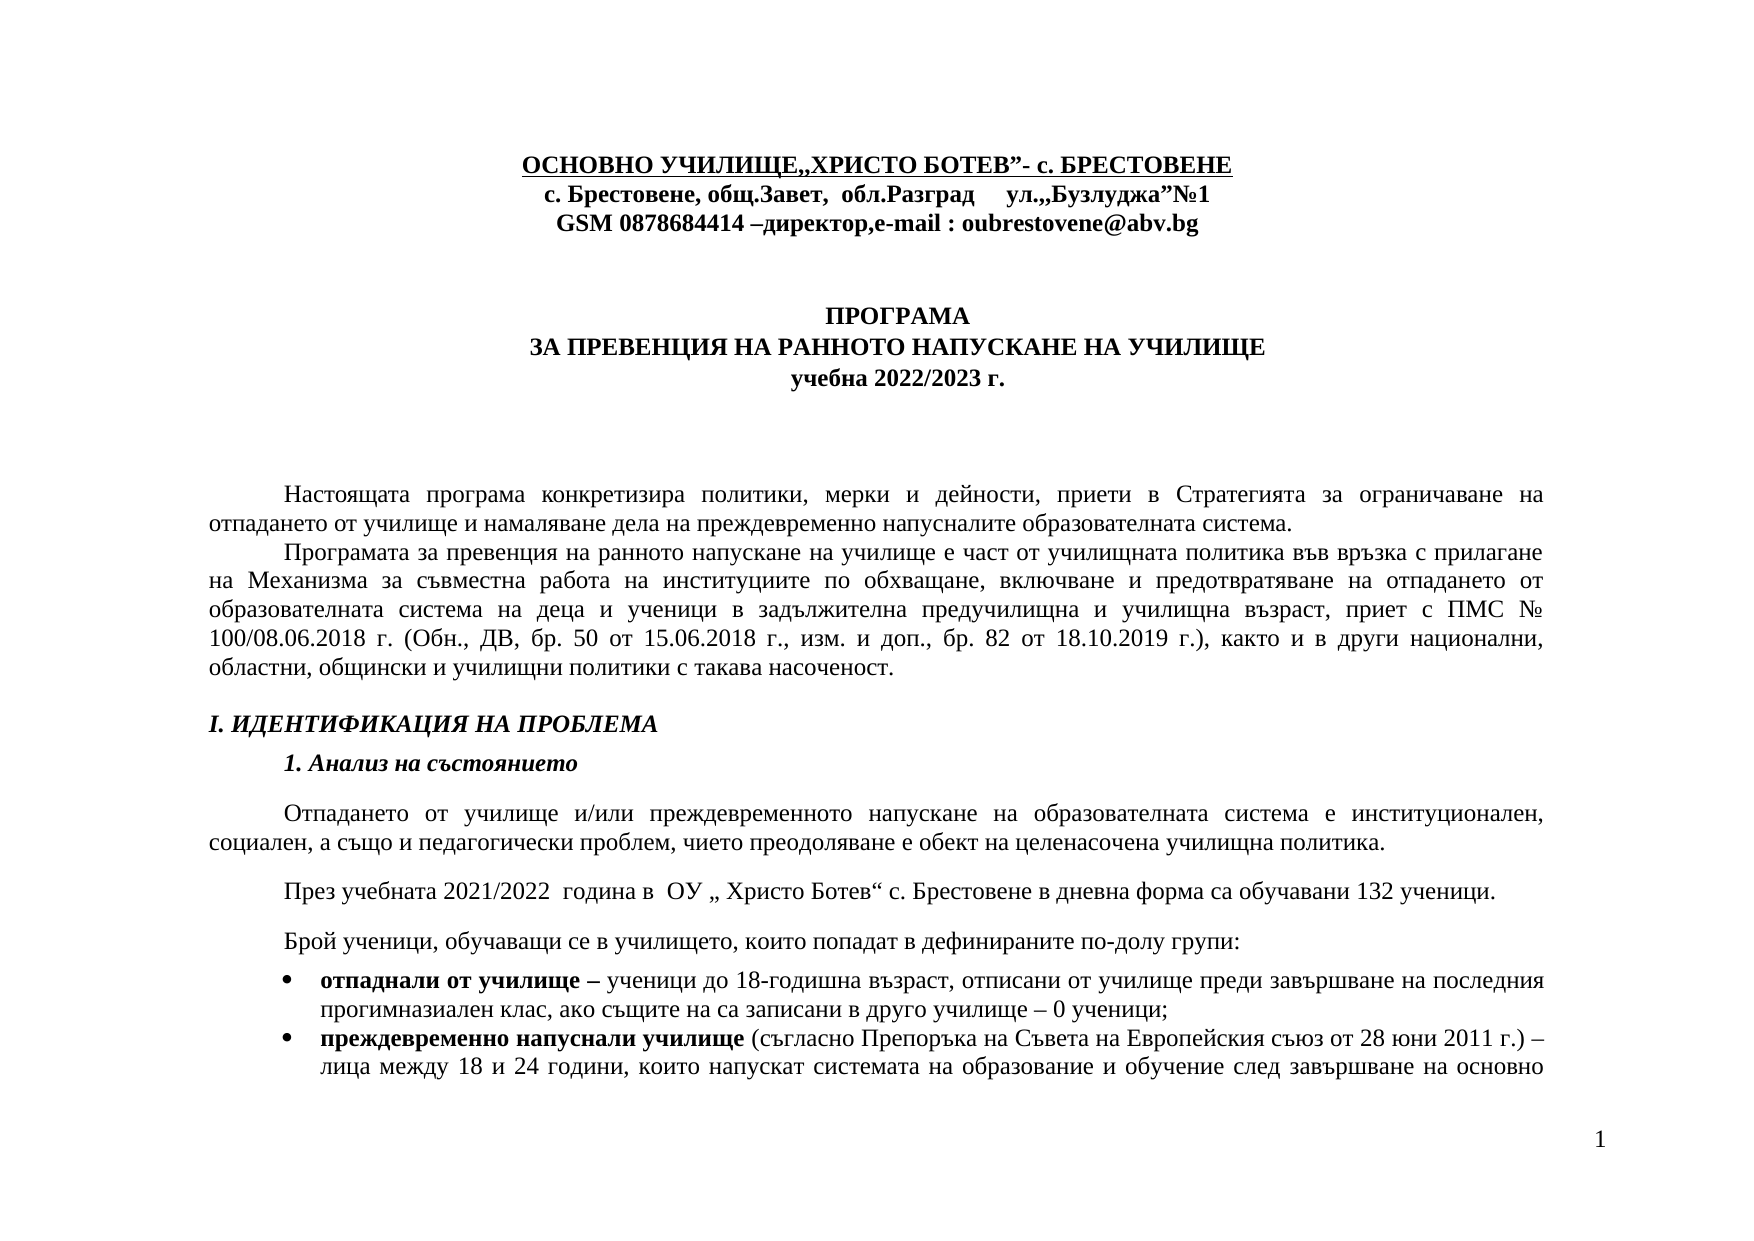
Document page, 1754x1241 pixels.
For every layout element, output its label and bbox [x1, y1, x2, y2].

table_header [206, 148, 1548, 1083]
